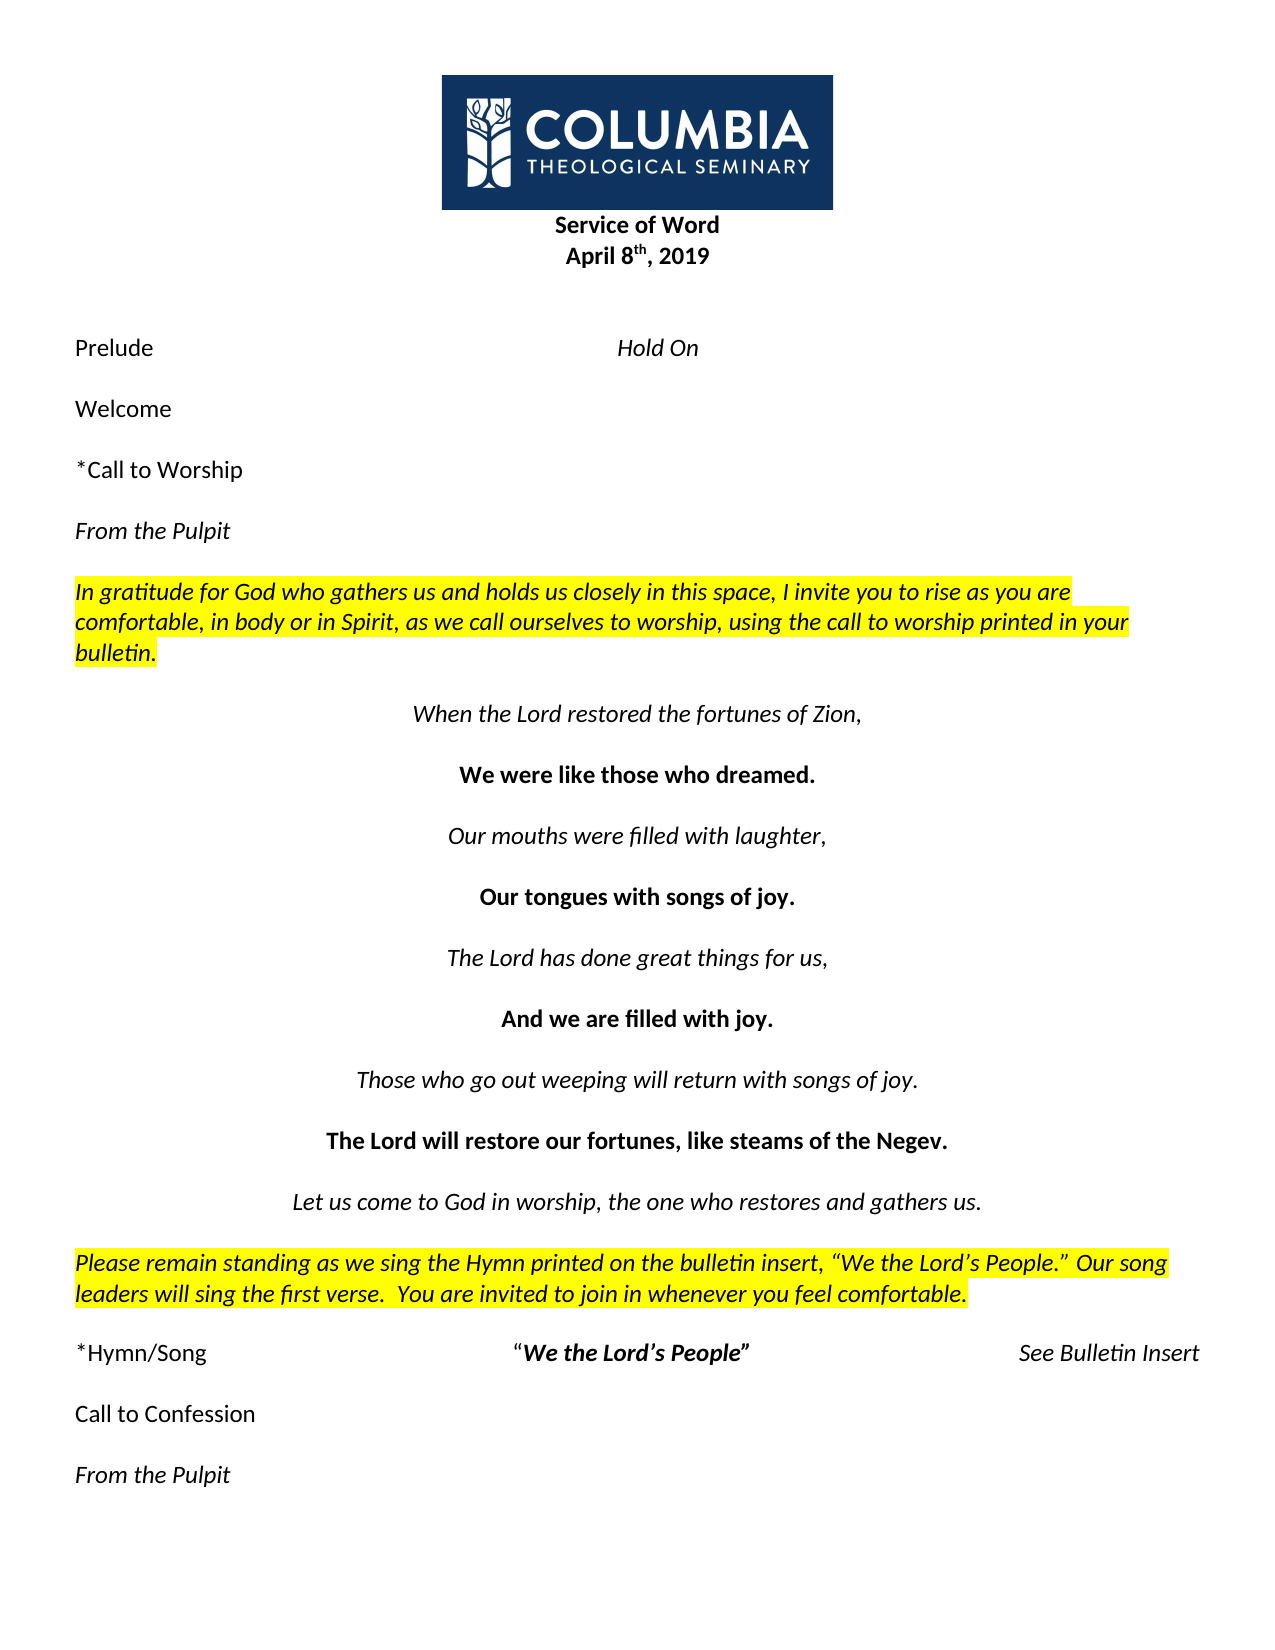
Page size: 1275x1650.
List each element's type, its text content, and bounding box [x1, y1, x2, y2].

picture [441, 75, 834, 210]
subtitle Prelude Hold On [75, 332, 1200, 362]
text The Lord will restore our fortunes, like steams of the Negev. [75, 1125, 1200, 1156]
text April 8th, 2019 [75, 240, 1200, 271]
text Those who go out weeping will return with songs of joy. [75, 1064, 1200, 1095]
text *Call to Worship [75, 454, 1200, 484]
text The Lord has done great things for us, [75, 942, 1200, 973]
text And we are filled with joy. [75, 1003, 1200, 1034]
text From the Pulpit [75, 515, 1200, 545]
text Our tongues with songs of joy. [75, 881, 1200, 912]
text Our mouths were filled with laughter, [75, 820, 1200, 851]
text *Hymn/Song “We the Lord’s People” See Bulletin Insert [75, 1337, 1200, 1368]
text Let us come to God in worship, the one who restores and gathers us. [75, 1186, 1200, 1217]
text Please remain standing as we sing the Hymn printed on the bulletin insert, “We the Lord’s People.” Our song leaders will sing the first verse. You are invited to join in whenever you feel comfortable. [75, 1247, 1200, 1308]
text Call to Confession [75, 1398, 1200, 1429]
text When the Lord restored the fortunes of Zion, [75, 698, 1200, 728]
text We were like those who dreamed. [75, 759, 1200, 789]
text In gratitude for God who gathers us and holds us closely in this space, I invite you to rise as you are comfortable, in body or in Spirit, as we call ourselves to worship, using the call to worship printed in your bulletin. [157, 576, 1200, 667]
subtitle Welcome [75, 393, 1200, 423]
text From the Pulpit [75, 1459, 1200, 1490]
